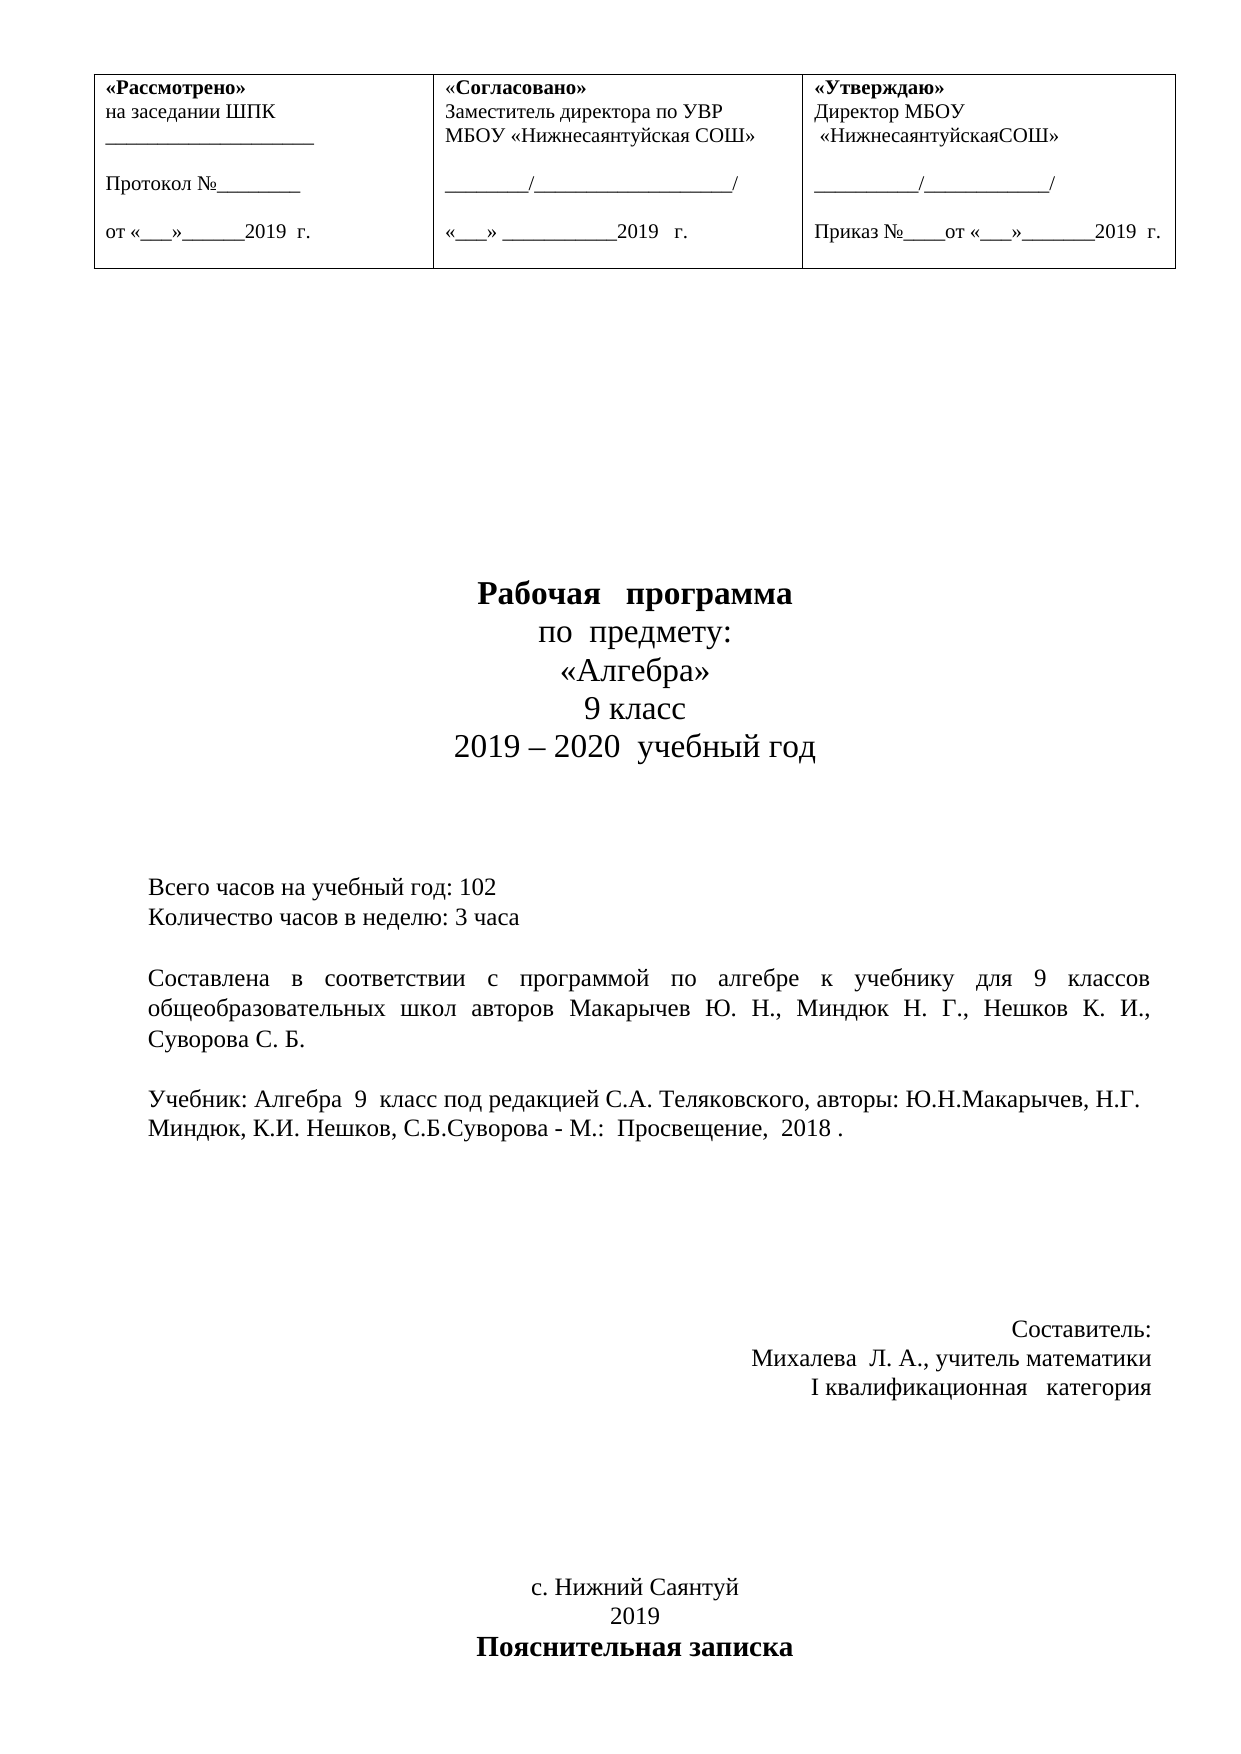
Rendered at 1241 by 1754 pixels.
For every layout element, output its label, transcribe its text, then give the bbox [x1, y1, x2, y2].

text 2019 – 2020 учебный год [118, 727, 1152, 765]
text Составитель: [118, 1314, 1152, 1343]
text Михалева Л. А., учитель математики [118, 1343, 1152, 1372]
text Составлена в соответствии с программой по алгебре к учебнику для 9 классов общеобразовательных школ авторов Макарычев Ю. Н., Миндюк Н. Г., Нешков К. И., Суворова С. Б. [148, 963, 1152, 1052]
table_header «Согласовано» Заместитель директора по УВР МБОУ «Нижнесаянтуйская СОШ» ________/___________________/ «___» ___________2019 г. [434, 75, 802, 267]
text Рабочая программа [118, 573, 1152, 612]
text с. Нижний Саянтуй [118, 1572, 1152, 1601]
text Учебник: Алгебра 9 класс под редакцией С.А. Теляковского, авторы: Ю.Н.Макарычев, Н.Г. Миндюк, К.И. Нешков, С.Б.Суворова - М.: Просвещение, 2018 . [148, 1084, 1152, 1142]
table_header «Утверждаю» Директор МБОУ «НижнесаянтуйскаяСОШ» __________/____________/ Приказ №____от «___»_______2019 г. [803, 75, 1175, 267]
text Количество часов в неделю: 3 часа [118, 902, 1152, 931]
text Всего часов на учебный год: 102 [118, 872, 1152, 900]
text Пояснительная записка [118, 1629, 1152, 1663]
text 9 класс [118, 688, 1152, 727]
text «Алгебра» [118, 650, 1152, 688]
text I квалификационная категория [118, 1372, 1152, 1401]
text по предмету: [118, 612, 1152, 650]
text 2019 [118, 1601, 1152, 1629]
table_header «Рассмотрено» на заседании ШПК ____________________ Протокол №________ от «___»______2019 г. [95, 75, 433, 267]
